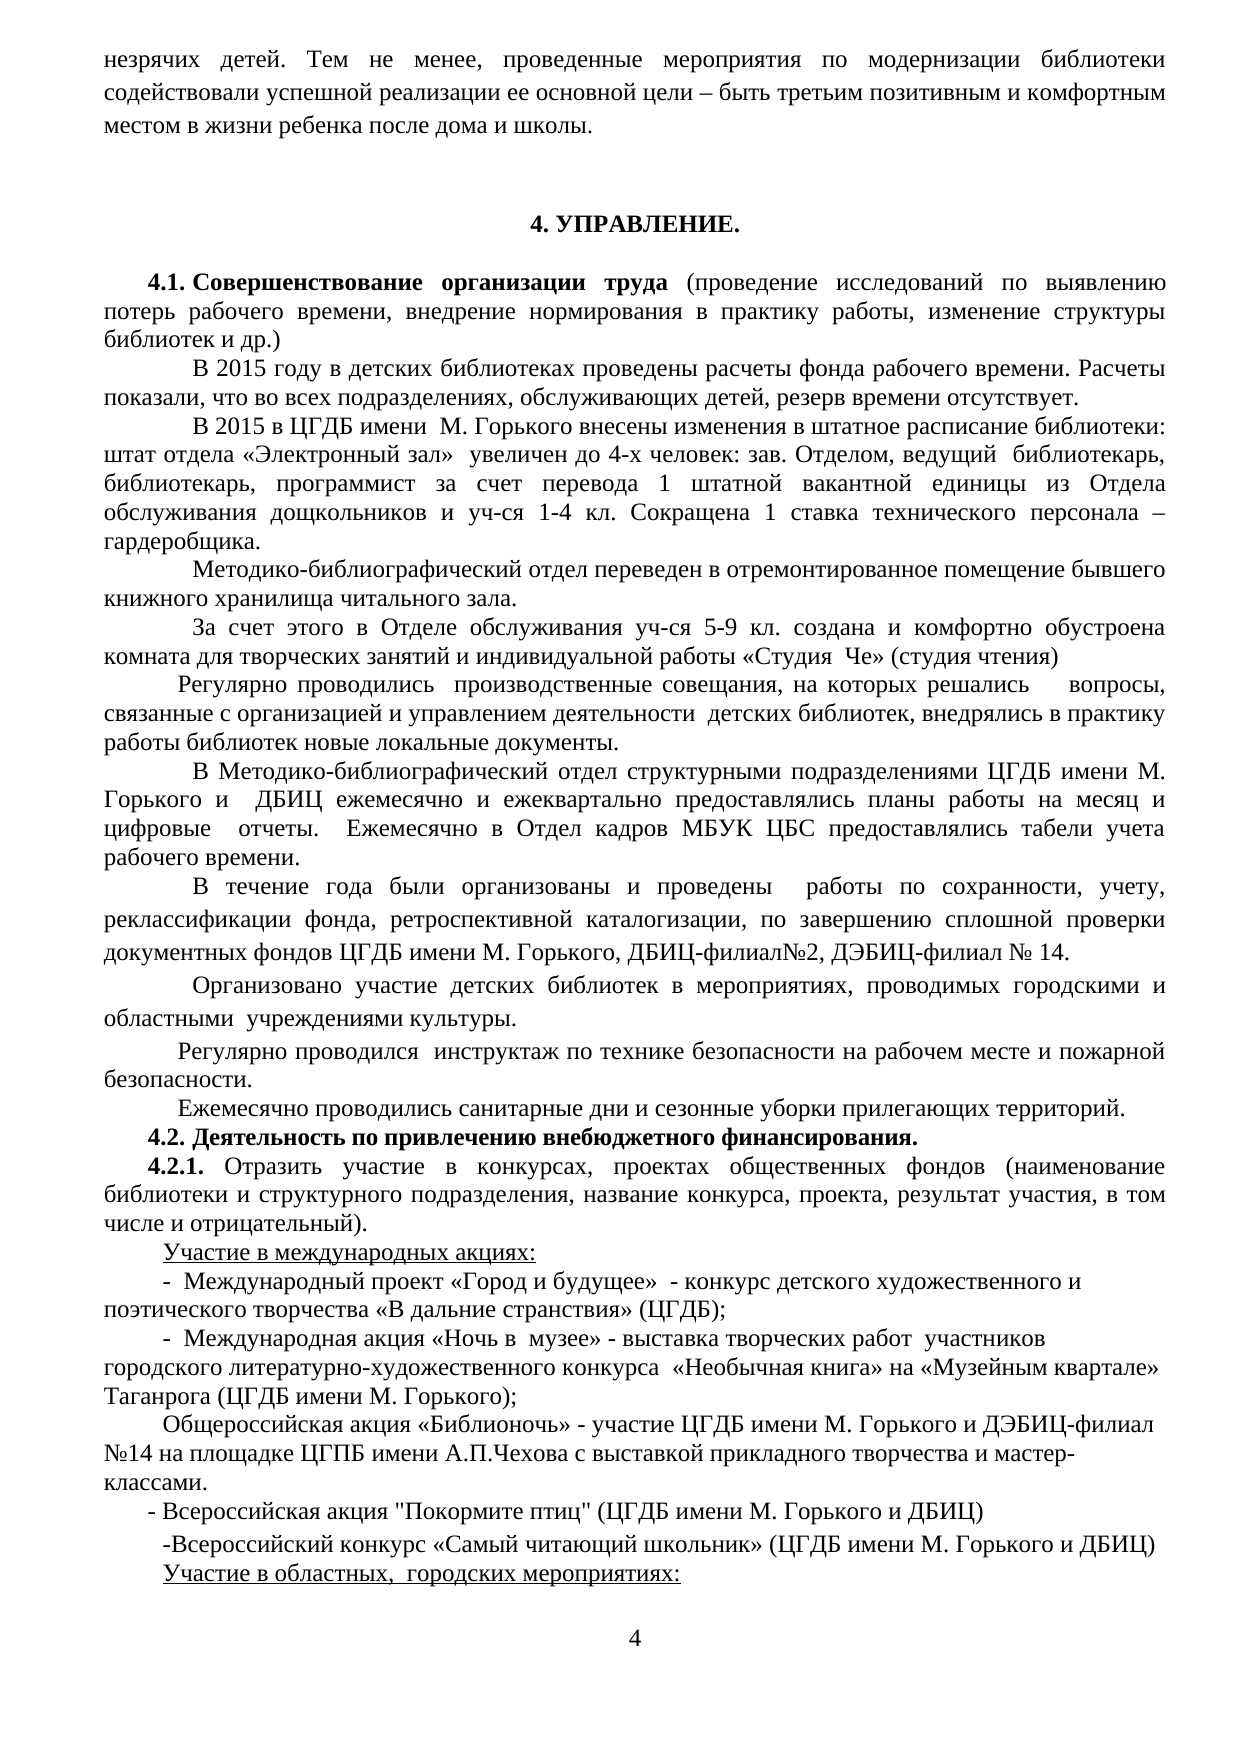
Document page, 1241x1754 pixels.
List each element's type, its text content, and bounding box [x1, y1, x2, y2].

text Организовано участие детских библиотек в мероприятиях, проводимых городскими и областными учреждениями культуры. [103, 970, 1167, 1032]
list Участие в международных акциях: [103, 1237, 1167, 1266]
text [103, 44, 1167, 139]
text В Методико-библиографический отдел структурными подразделениями ЦГДБ имени М. Горького и ДБИЦ ежемесячно и ежеквартально предоставлялись планы работы на месяц и цифровые отчеты. Ежемесячно в Отдел кадров МБУК ЦБС предоставлялись табели учета рабочего времени. [103, 756, 1167, 871]
text Методико-библиографический отдел переведен в отремонтированное помещение бывшего книжного хранилища читального зала. [103, 554, 1167, 612]
text 4.2. Деятельность по привлечению внебюджетного финансирования. [103, 1122, 1167, 1151]
list Общероссийская акция «Библионочь» - участие ЦГДБ имени М. Горького и ДЭБИЦ-филиал №14 на площадке ЦГПБ имени А.П.Чехова с выставкой прикладного творчества и мастер-классами. [103, 1409, 1167, 1496]
text - Всероссийская акция "Покормите птиц" (ЦГДБ имени М. Горького и ДБИЦ) [103, 1496, 1167, 1524]
text В 2015 в ЦГДБ имени М. Горького внесены изменения в штатное расписание библиотеки: штат отдела «Электронный зал» увеличен до 4-х человек: зав. Отделом, ведущий библиотекарь, библиотекарь, программист за счет перевода 1 штатной вакантной единицы из Отдела обслуживания дощкольников и уч-ся 1-4 кл. Сокращена 1 ставка технического персонала – гардеробщика. [103, 411, 1167, 554]
text Регулярно проводился инструктаж по технике безопасности на рабочем месте и пожарной безопасности. [103, 1036, 1167, 1093]
text В течение года были организованы и проведены работы по сохранности, учету, реклассификации фонда, ретроспективной каталогизации, по завершению сплошной проверки документных фондов ЦГДБ имени М. Горького, ДБИЦ-филиал№2, ДЭБИЦ-филиал № 14. [103, 871, 1167, 966]
text За счет этого в Отделе обслуживания уч-ся 5-9 кл. создана и комфортно обустроена комната для творческих занятий и индивидуальной работы «Студия Че» (студия чтения) [103, 612, 1167, 669]
list - Международная акция «Ночь в музее» - выставка творческих работ участников городского литературно-художественного конкурса «Необычная книга» на «Музейным квартале» Таганрога (ЦГДБ имени М. Горького); [103, 1323, 1167, 1409]
text 4.2.1. Отразить участие в конкурсах, проектах общественных фондов (наименование библиотеки и структурного подразделения, название конкурса, проекта, результат участия, в том числе и отрицательный). [103, 1151, 1167, 1237]
text 4.1. Совершенствование организации труда (проведение исследований по выявлению потерь рабочего времени, внедрение нормирования в практику работы, изменение структуры библиотек и др.) [103, 267, 1167, 353]
list Участие в областных, городских мероприятиях: [103, 1558, 1167, 1586]
text 4. УПРАВЛЕНИЕ. [103, 209, 1167, 238]
text Ежемесячно проводились санитарные дни и сезонные уборки прилегающих территорий. [103, 1093, 1167, 1122]
text Регулярно проводились производственные совещания, на которых решались вопросы, связанные с организацией и управлением деятельности детских библиотек, внедрялись в практику работы библиотек новые локальные документы. [103, 669, 1167, 756]
text В 2015 году в детских библиотеках проведены расчеты фонда рабочего времени. Расчеты показали, что во всех подразделениях, обслуживающих детей, резерв времени отсутствует. [103, 353, 1167, 411]
list - Международный проект «Город и будущее» - конкурс детского художественного и поэтического творчества «В дальние странствия» (ЦГДБ); [103, 1266, 1167, 1323]
list -Всероссийский конкурс «Самый читающий школьник» (ЦГДБ имени М. Горького и ДБИЦ) [103, 1529, 1167, 1558]
